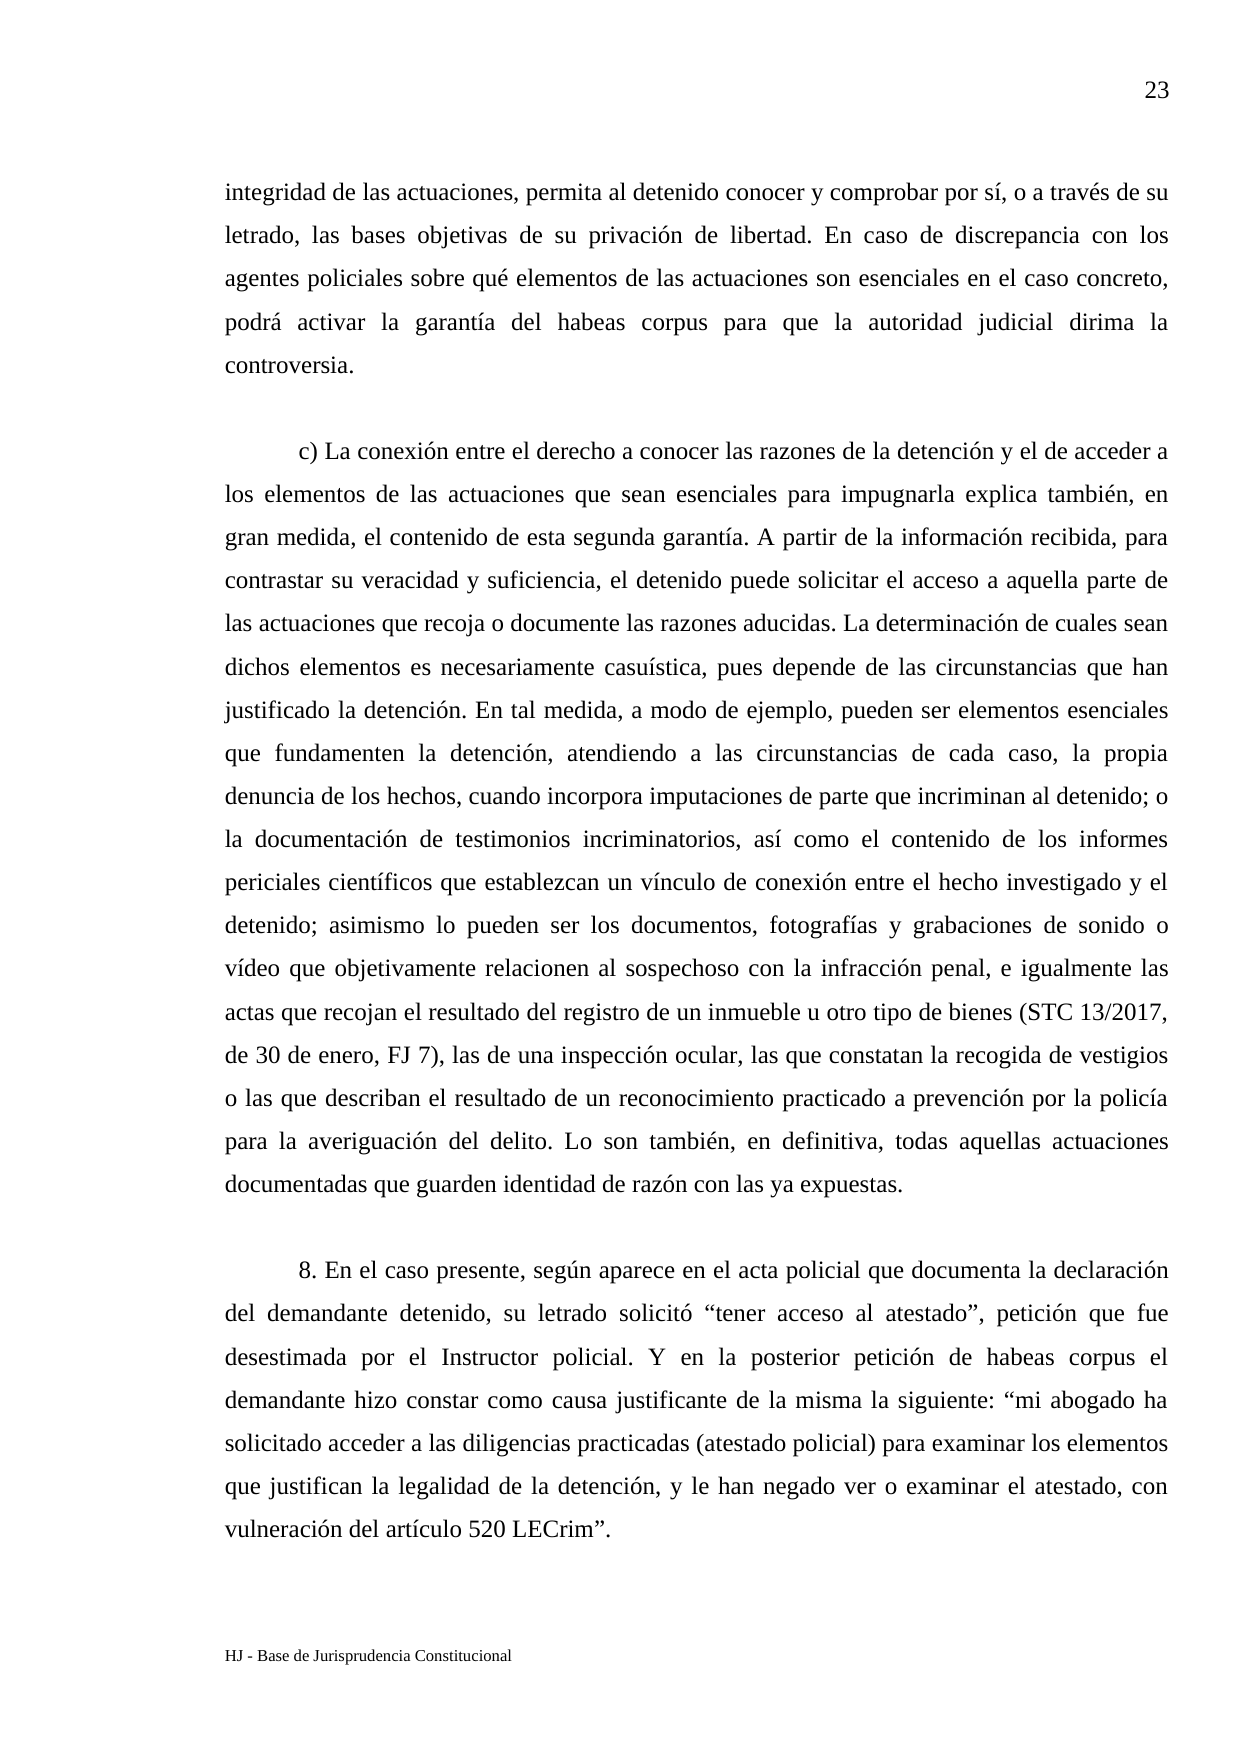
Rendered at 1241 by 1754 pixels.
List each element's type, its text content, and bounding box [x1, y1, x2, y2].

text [224, 177, 1169, 378]
text c) La conexión entre el derecho a conocer las razones de la detención y el de acceder a los elementos de las actuaciones que sean esenciales para impugnarla explica también, en gran medida, el contenido de esta segunda garantía. A partir de la información recibida, para contrastar su veracidad y suficiencia, el detenido puede solicitar el acceso a aquella parte de las actuaciones que recoja o documente las razones aducidas. La determinación de cuales sean dichos elementos es necesariamente casuística, pues depende de las circunstancias que han justificado la detención. En tal medida, a modo de ejemplo, pueden ser elementos esenciales que fundamenten la detención, atendiendo a las circunstancias de cada caso, la propia denuncia de los hechos, cuando incorpora imputaciones de parte que incriminan al detenido; o la documentación de testimonios incriminatorios, así como el contenido de los informes periciales científicos que establezcan un vínculo de conexión entre el hecho investigado y el detenido; asimismo lo pueden ser los documentos, fotografías y grabaciones de sonido o vídeo que objetivamente relacionen al sospechoso con la infracción penal, e igualmente las actas que recojan el resultado del registro de un inmueble u otro tipo de bienes (STC 13/2017, de 30 de enero, FJ 7), las de una inspección ocular, las que constatan la recogida de vestigios o las que describan el resultado de un reconocimiento practicado a prevención por la policía para la averiguación del delito. Lo son también, en definitiva, todas aquellas actuaciones documentadas que guarden identidad de razón con las ya expuestas. [224, 436, 1169, 1198]
text 8. En el caso presente, según aparece en el acta policial que documenta la declaración del demandante detenido, su letrado solicitó “tener acceso al atestado”, petición que fue desestimada por el Instructor policial. Y en la posterior petición de habeas corpus el demandante hizo constar como causa justificante de la misma la siguiente: “mi abogado ha solicitado acceder a las diligencias practicadas (atestado policial) para examinar los elementos que justifican la legalidad de la detención, y le han negado ver o examinar el atestado, con vulneración del artículo 520 LECrim”. [224, 1255, 1169, 1543]
